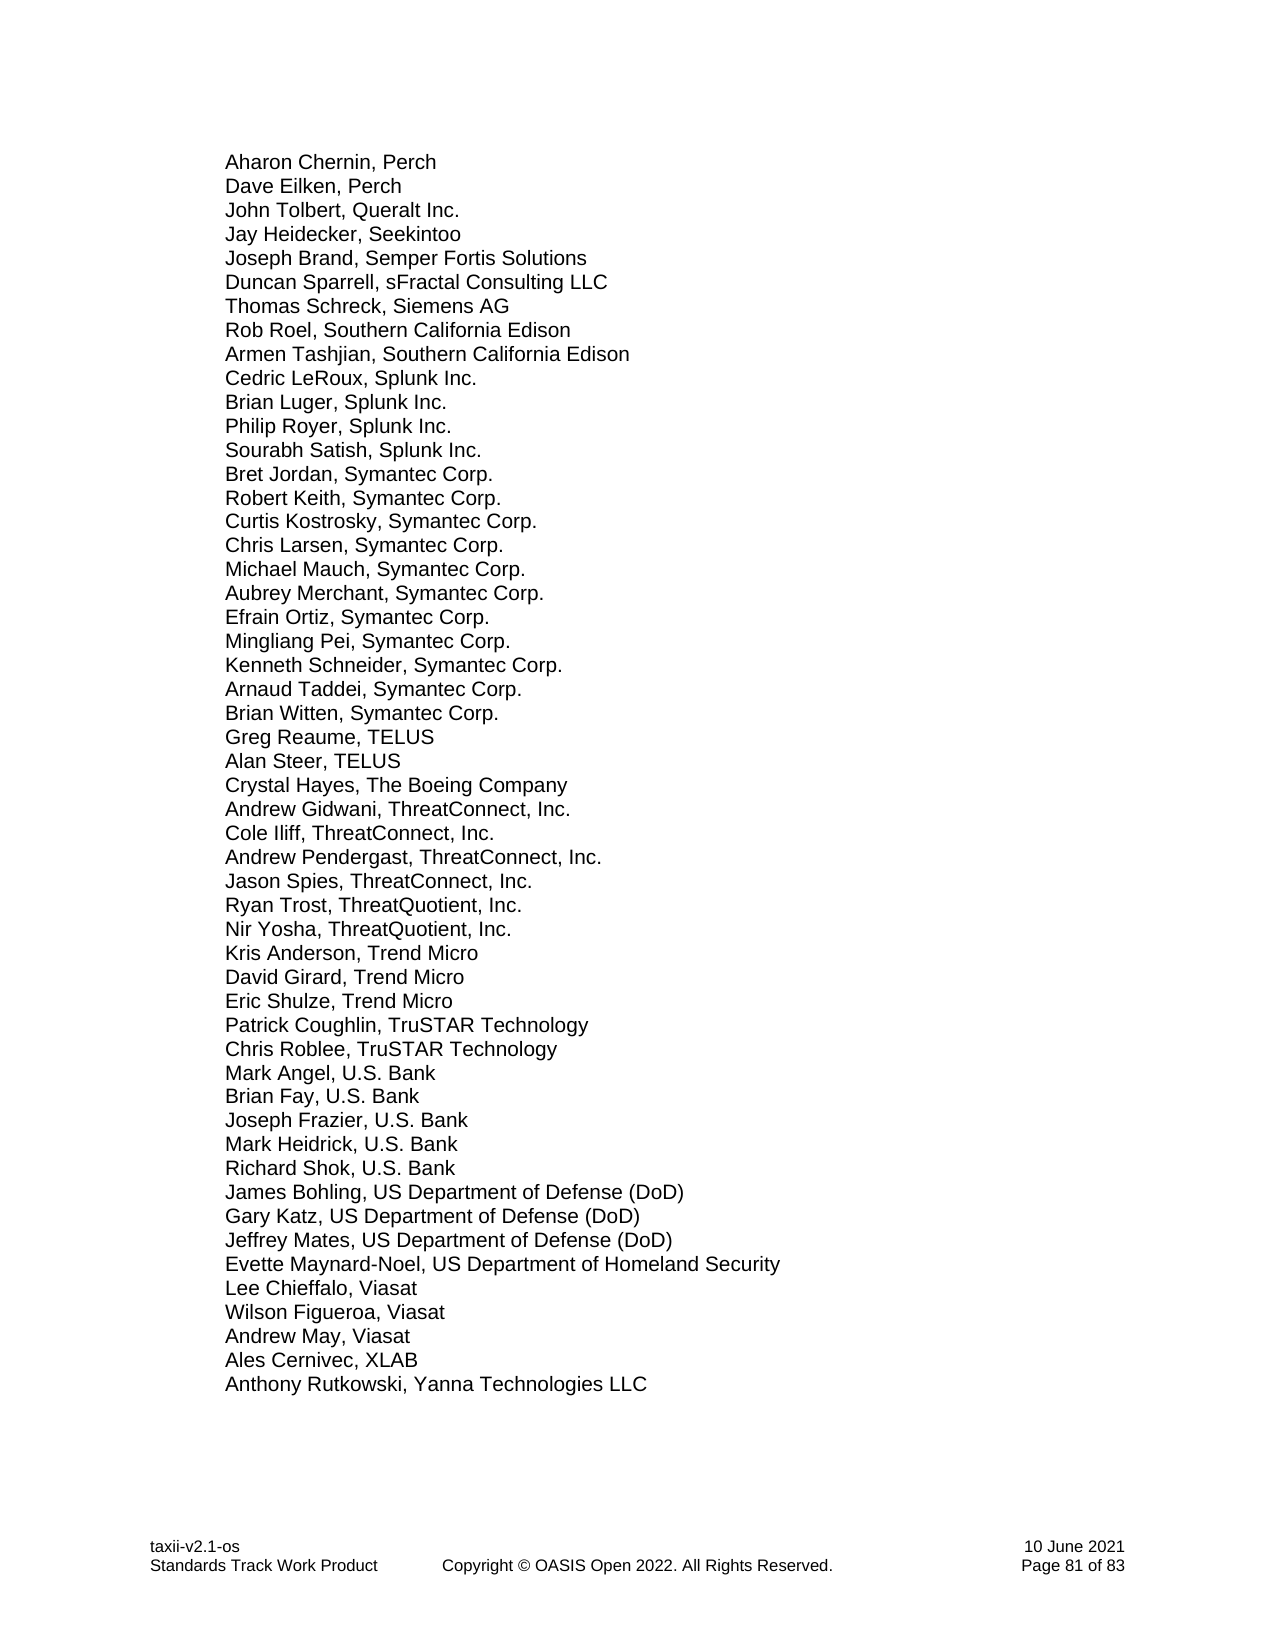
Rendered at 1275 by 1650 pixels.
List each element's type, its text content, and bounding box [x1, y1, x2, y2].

text Curtis Kostrosky, Symantec Corp. [225, 509, 1125, 533]
text Sourabh Satish, Splunk Inc. [225, 437, 1125, 461]
text Aubrey Merchant, Symantec Corp. [225, 581, 1125, 605]
text David Girard, Trend Micro [225, 964, 1125, 988]
text Ales Cernivec, XLAB [225, 1348, 1125, 1372]
text Gary Katz, US Department of Defense (DoD) [225, 1204, 1125, 1228]
text Thomas Schreck, Siemens AG [225, 294, 1125, 318]
text Brian Witten, Symantec Corp. [225, 701, 1125, 725]
text Bret Jordan, Symantec Corp. [225, 461, 1125, 485]
text Lee Chieffalo, Viasat [225, 1276, 1125, 1300]
text Michael Mauch, Symantec Corp. [225, 557, 1125, 581]
text Efrain Ortiz, Symantec Corp. [225, 605, 1125, 629]
text Joseph Frazier, U.S. Bank [225, 1108, 1125, 1132]
text Armen Tashjian, Southern California Edison [225, 342, 1125, 366]
text Arnaud Taddei, Symantec Corp. [225, 677, 1125, 701]
text Alan Steer, TELUS [225, 749, 1125, 773]
text Rob Roel, Southern California Edison [225, 318, 1125, 342]
text Jay Heidecker, Seekintoo [225, 222, 1125, 246]
text Brian Luger, Splunk Inc. [225, 389, 1125, 413]
text James Bohling, US Department of Defense (DoD) [225, 1180, 1125, 1204]
text Robert Keith, Symantec Corp. [225, 485, 1125, 509]
text Cole Iliff, ThreatConnect, Inc. [225, 821, 1125, 845]
text Jason Spies, ThreatConnect, Inc. [225, 869, 1125, 893]
text Aharon Chernin, Perch [225, 150, 1125, 174]
text Jeffrey Mates, US Department of Defense (DoD) [225, 1228, 1125, 1252]
text Mark Heidrick, U.S. Bank [225, 1132, 1125, 1156]
text Greg Reaume, TELUS [225, 725, 1125, 749]
text Anthony Rutkowski, Yanna Technologies LLC [225, 1372, 1125, 1396]
text Joseph Brand, Semper Fortis Solutions [225, 246, 1125, 270]
text Duncan Sparrell, sFractal Consulting LLC [225, 270, 1125, 294]
text Brian Fay, U.S. Bank [225, 1084, 1125, 1108]
text Richard Shok, U.S. Bank [225, 1156, 1125, 1180]
text Crystal Hayes, The Boeing Company [225, 773, 1125, 797]
text Kris Anderson, Trend Micro [225, 941, 1125, 964]
text Patrick Coughlin, TruSTAR Technology [225, 1012, 1125, 1036]
text Andrew Pendergast, ThreatConnect, Inc. [225, 845, 1125, 869]
text John Tolbert, Queralt Inc. [225, 198, 1125, 222]
text Mingliang Pei, Symantec Corp. [225, 629, 1125, 653]
text Andrew Gidwani, ThreatConnect, Inc. [225, 797, 1125, 821]
text Ryan Trost, ThreatQuotient, Inc. [225, 893, 1125, 917]
text Chris Larsen, Symantec Corp. [225, 533, 1125, 557]
text Eric Shulze, Trend Micro [225, 988, 1125, 1012]
text Andrew May, Viasat [225, 1324, 1125, 1348]
text Kenneth Schneider, Symantec Corp. [225, 653, 1125, 677]
text Chris Roblee, TruSTAR Technology [225, 1036, 1125, 1060]
text Dave Eilken, Perch [225, 174, 1125, 198]
text Mark Angel, U.S. Bank [225, 1060, 1125, 1084]
text Wilson Figueroa, Viasat [225, 1300, 1125, 1324]
text Cedric LeRoux, Splunk Inc. [225, 366, 1125, 389]
text Philip Royer, Splunk Inc. [225, 413, 1125, 437]
text Nir Yosha, ThreatQuotient, Inc. [225, 917, 1125, 941]
text Evette Maynard-Noel, US Department of Homeland Security [225, 1252, 1125, 1276]
